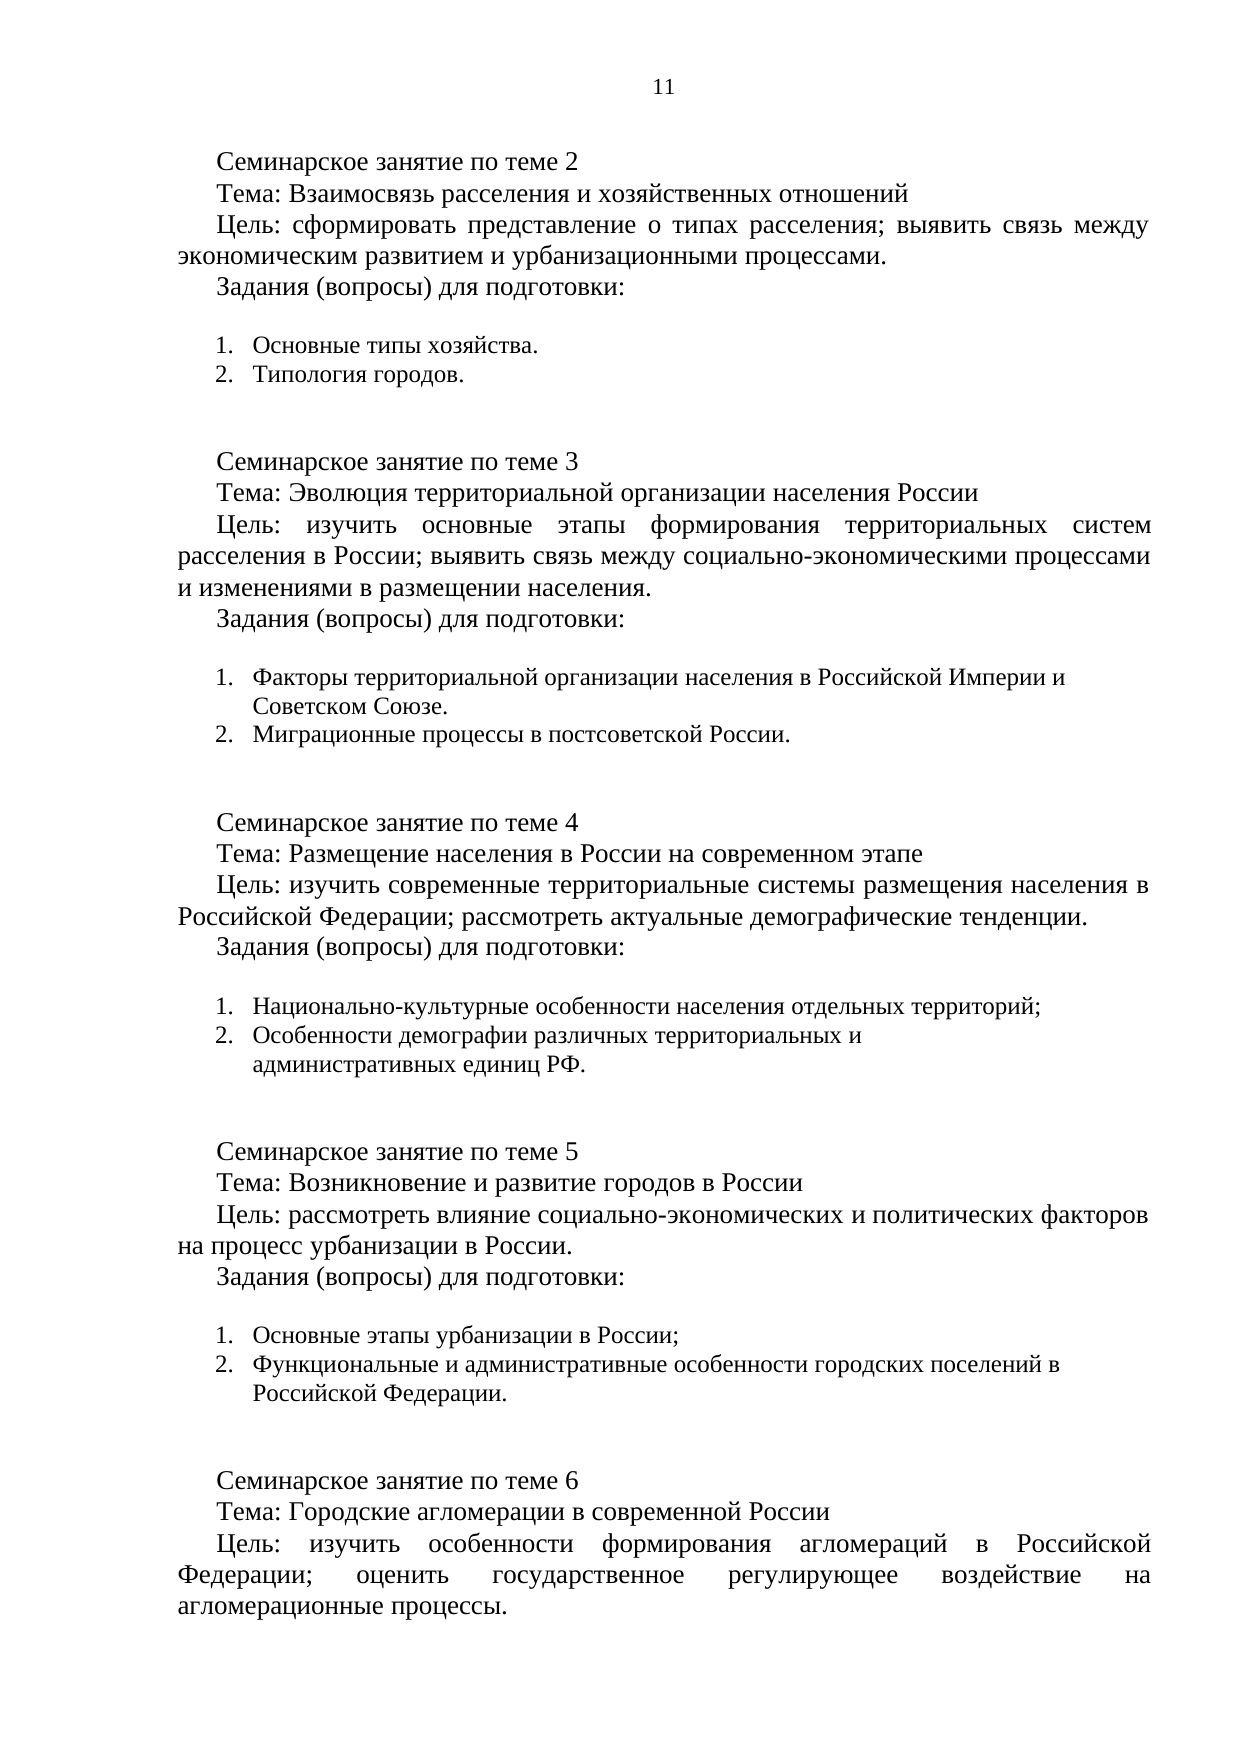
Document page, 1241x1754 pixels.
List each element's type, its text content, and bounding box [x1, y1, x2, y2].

text Задания (вопросы) для подготовки: [216, 270, 1192, 301]
text Цель: изучить основные этапы формирования территориальных систем расселения в России; выявить связь между социально-экономическими процессами и изменениями в размещении населения. [177, 508, 1152, 602]
list Основные этапы урбанизации в России; [215, 1320, 1192, 1349]
text Цель: изучить современные территориальные системы размещения населения в Российской Федерации; рассмотреть актуальные демографические тенденции. [177, 869, 1192, 931]
text Тема: Эволюция территориальной организации населения России [216, 477, 1192, 508]
text Цель: изучить особенности формирования агломераций в Российской Федерации; оценить государственное регулирующее воздействие на агломерационные процессы. [177, 1527, 1151, 1620]
text Тема: Возникновение и развитие городов в России [216, 1167, 1192, 1198]
list Миграционные процессы в постсоветской России. [215, 719, 1192, 748]
text Задания (вопросы) для подготовки: [216, 1260, 1192, 1291]
text Тема: Взаимосвязь расселения и хозяйственных отношений [216, 177, 1192, 208]
text Тема: Размещение населения в России на современном этапе [216, 837, 1192, 868]
text Цель: рассмотреть влияние социально-экономических и политических факторов на процесс урбанизации в России. [177, 1198, 1173, 1260]
text Задания (вопросы) для подготовки: [216, 602, 1192, 633]
text Тема: Городские агломерации в современной России [216, 1496, 1192, 1527]
list Факторы территориальной организации населения в Российской Империи и Советском Союзе. [215, 662, 1066, 719]
text Семинарское занятие по теме 3 [216, 446, 1192, 477]
list Национально-культурные особенности населения отдельных территорий; [215, 991, 1192, 1020]
list Функциональные и административные особенности городских поселений в Российской Федерации. [215, 1349, 1061, 1407]
list Основные типы хозяйства. [215, 331, 1192, 359]
list Особенности демографии различных территориальных и административных единиц РФ. [215, 1020, 1072, 1077]
list Типология городов. [215, 359, 1192, 388]
text Семинарское занятие по теме 2 [216, 146, 1192, 177]
text Задания (вопросы) для подготовки: [216, 931, 1192, 962]
text Семинарское занятие по теме 4 [216, 806, 1192, 837]
text Цель: сформировать представление о типах расселения; выявить связь между экономическим развитием и урбанизационными процессами. [177, 208, 1192, 270]
text Семинарское занятие по теме 6 [216, 1465, 1192, 1496]
text Семинарское занятие по теме 5 [216, 1135, 1192, 1167]
